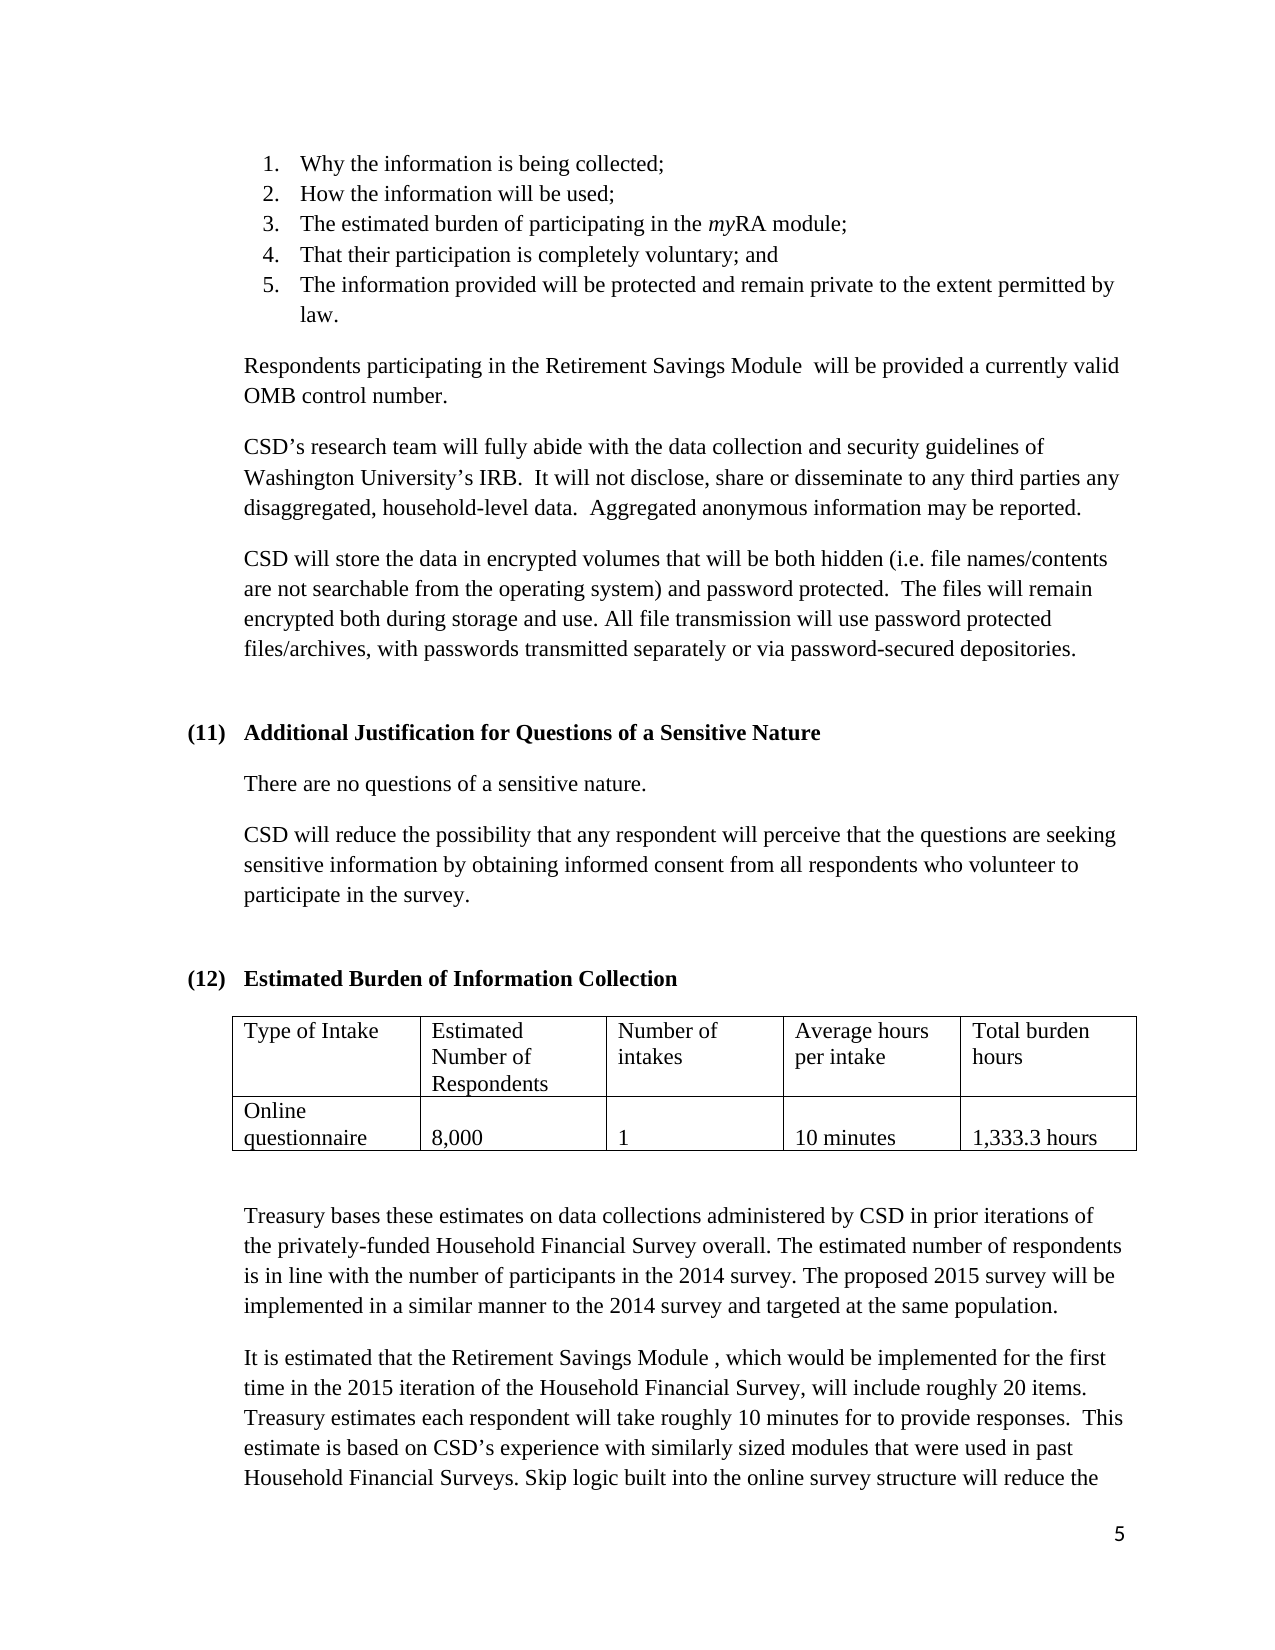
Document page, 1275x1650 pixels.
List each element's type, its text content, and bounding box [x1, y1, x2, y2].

list Estimated Burden of Information Collection [187, 965, 1125, 991]
table_cell 1 [607, 1097, 783, 1150]
table_header Total burden hours [961, 1017, 1136, 1096]
table_cell 8,000 [421, 1097, 606, 1150]
list Additional Justification for Questions of a Sensitive Nature [187, 719, 1125, 745]
text CSD will reduce the possibility that any respondent will perceive that the questions are seeking sensitive information by obtaining informed consent from all respondents who volunteer to participate in the survey. [244, 821, 1125, 940]
table_header Type of Intake [233, 1017, 420, 1096]
table_cell 10 minutes [784, 1097, 960, 1150]
list The estimated burden of participating in the myRA module; [262, 210, 1125, 237]
table_header Number of intakes [607, 1017, 783, 1096]
text Respondents participating in the Retirement Savings Module will be provided a currently valid OMB control number. [244, 352, 1125, 409]
text CSD will store the data in encrypted volumes that will be both hidden (i.e. file names/contents are not searchable from the operating system) and password protected. The files will remain encrypted both during storage and use. All file transmission will use password protected files/archives, with passwords transmitted separately or via password-secured depositories. [244, 545, 1125, 694]
list How the information will be used; [262, 180, 1125, 207]
table_header Estimated Number of Respondents [421, 1017, 606, 1096]
text Treasury bases these estimates on data collections administered by CSD in prior iterations of the privately-funded Household Financial Survey overall. The estimated number of respondents is in line with the number of participants in the 2014 survey. The proposed 2015 survey will be implemented in a similar manner to the 2014 survey and targeted at the same population. [244, 1202, 1125, 1319]
text There are no questions of a sensitive nature. [244, 770, 1125, 796]
table_header Average hours per intake [784, 1017, 960, 1096]
list The information provided will be protected and remain private to the extent permitted by law. [262, 271, 1125, 327]
table_cell 1,333.3 hours [961, 1097, 1136, 1150]
list That their participation is completely voluntary; and [262, 241, 1125, 267]
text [244, 1344, 1125, 1491]
text CSD’s research team will fully abide with the data collection and security guidelines of Washington University’s IRB. It will not disclose, share or disseminate to any third parties any disaggregated, household-level data. Aggregated anonymous information may be reported. [244, 433, 1125, 520]
list Why the information is being collected; [262, 150, 1125, 176]
table_cell Online questionnaire [233, 1097, 420, 1150]
